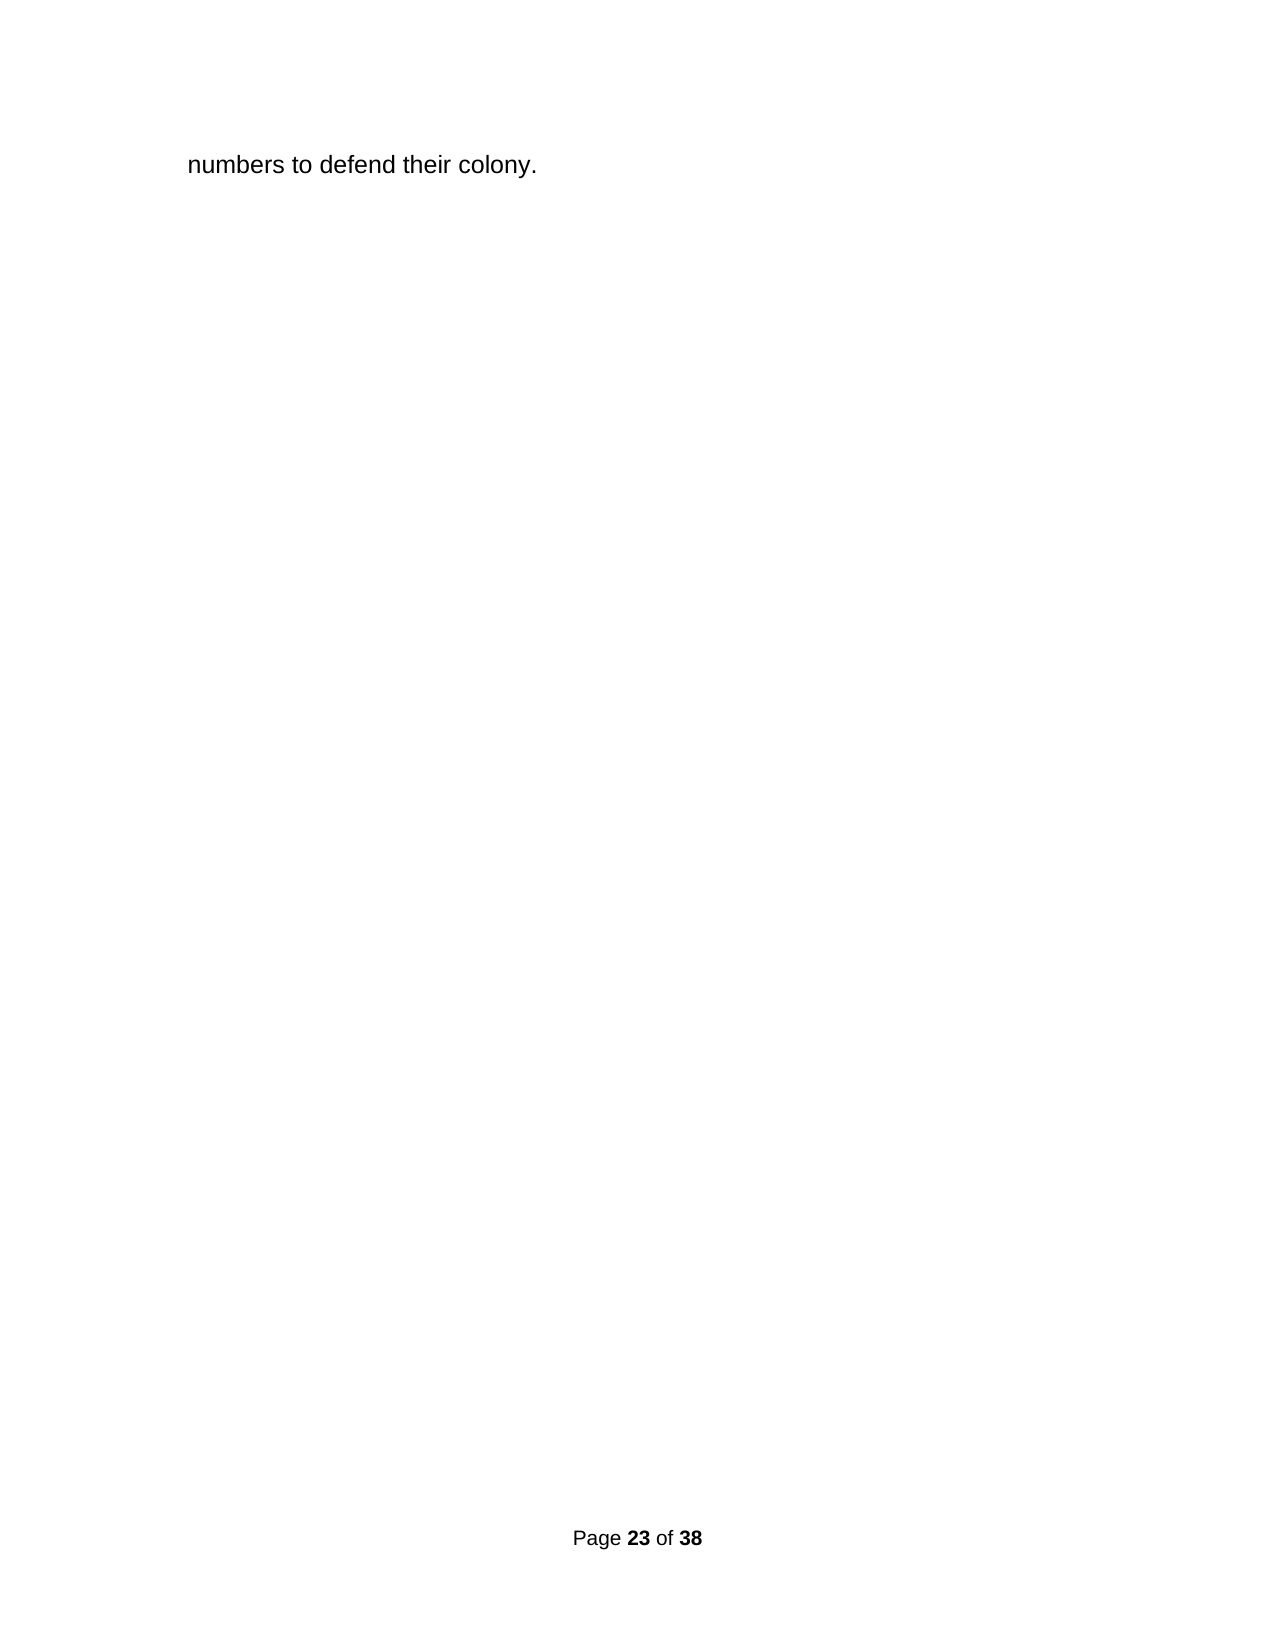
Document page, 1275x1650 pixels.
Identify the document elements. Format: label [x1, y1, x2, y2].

text [187, 150, 1125, 179]
